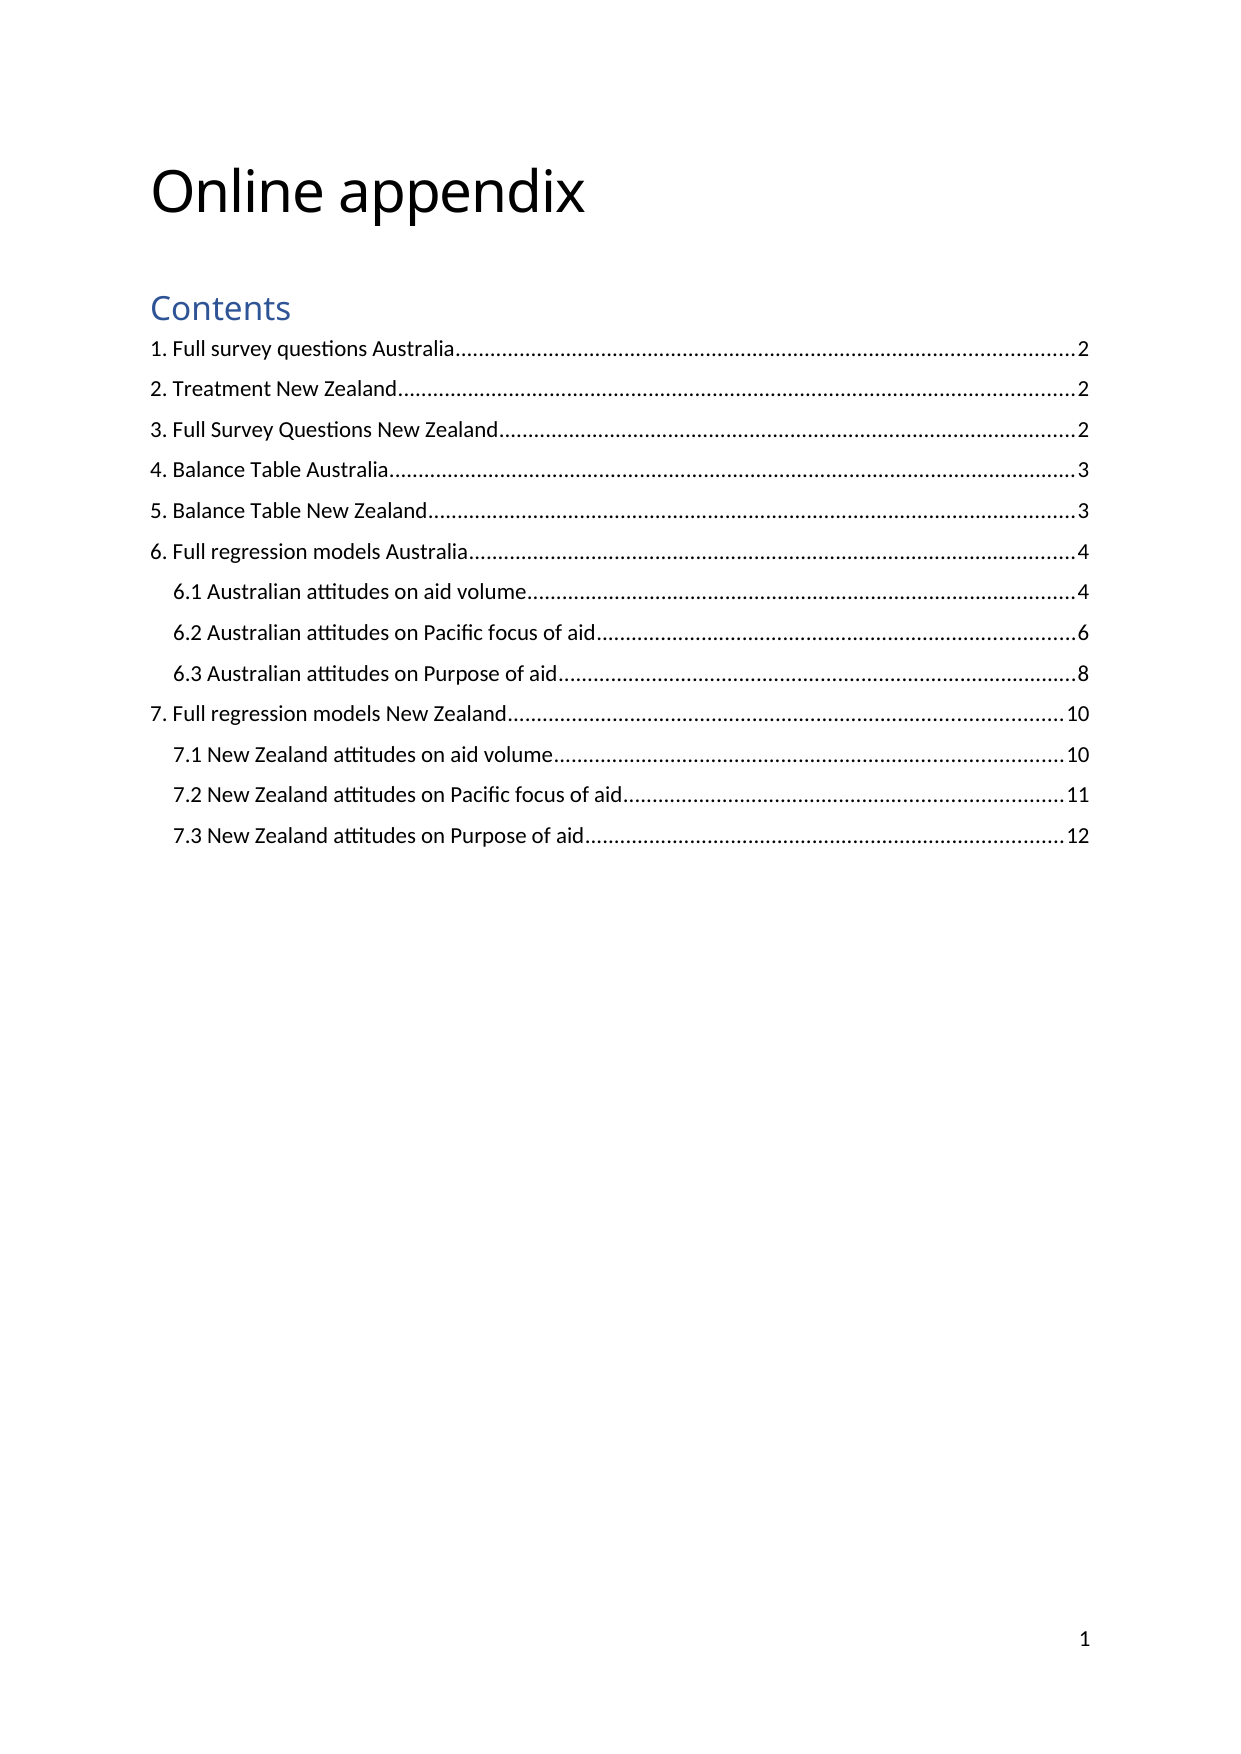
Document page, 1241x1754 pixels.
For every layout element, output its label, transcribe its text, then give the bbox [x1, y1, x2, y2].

title Online appendix [150, 150, 1090, 229]
